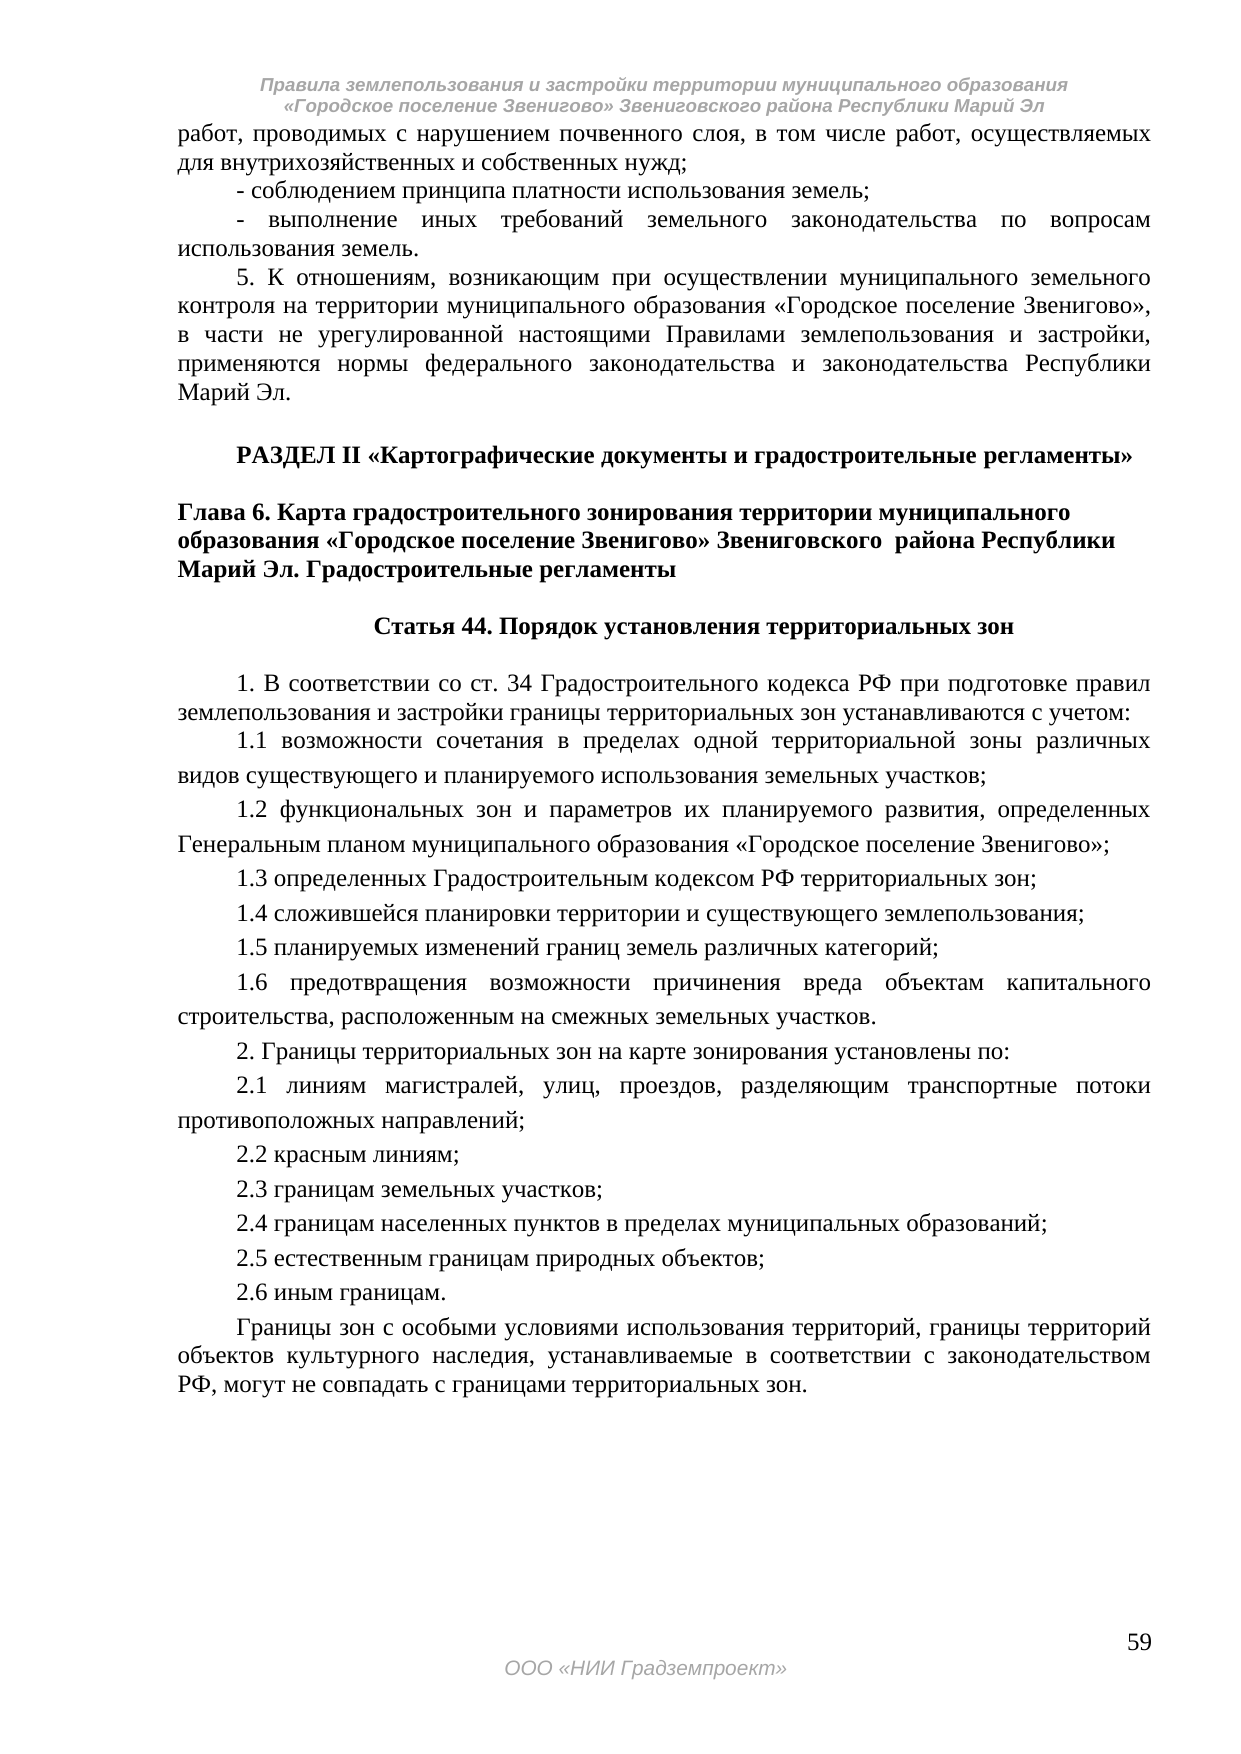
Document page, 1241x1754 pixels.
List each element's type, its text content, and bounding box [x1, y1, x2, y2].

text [177, 118, 1152, 176]
text - выполнение иных требований земельного законодательства по вопросам использования земель. [177, 204, 1152, 262]
text 1.6 предотвращения возможности причинения вреда объектам капитального строительства, расположенным на смежных земельных участков. [177, 967, 1152, 1030]
text - соблюдением принципа платности использования земель; [177, 176, 1152, 204]
text 1.4 сложившейся планировки территории и существующего землепользования; [177, 898, 1152, 927]
text 2.4 границам населенных пунктов в пределах муниципальных образований; [177, 1208, 1152, 1237]
text Границы зон с особыми условиями использования территорий, границы территорий объектов культурного наследия, устанавливаемые в соответствии с законодательством РФ, могут не совпадать с границами территориальных зон. [177, 1312, 1152, 1398]
text 1.1 возможности сочетания в пределах одной территориальной зоны различных видов существующего и планируемого использования земельных участков; [177, 725, 1152, 789]
subtitle РАЗДЕЛ II «Картографические документы и градостроительные регламенты» [177, 440, 1152, 469]
text 1.2 функциональных зон и параметров их планируемого развития, определенных Генеральным планом муниципального образования «Городское поселение Звенигово»; [177, 794, 1152, 858]
text 2.2 красным линиям; [177, 1139, 1152, 1168]
text 2.3 границам земельных участков; [177, 1174, 1152, 1202]
text 2.6 иным границам. [177, 1277, 1152, 1306]
text 1. В соответствии со ст. 34 Градостроительного кодекса РФ при подготовке правил землепользования и застройки границы территориальных зон устанавливаются с учетом: [177, 668, 1152, 725]
text 2.1 линиям магистралей, улиц, проездов, разделяющим транспортные потоки противоположных направлений; [177, 1070, 1152, 1133]
text 1.5 планируемых изменений границ земель различных категорий; [177, 932, 1152, 961]
text 5. К отношениям, возникающим при осуществлении муниципального земельного контроля на территории муниципального образования «Городское поселение Звенигово», в части не урегулированной настоящими Правилами землепользования и застройки, применяются нормы федерального законодательства и законодательства Республики Марий Эл. [177, 262, 1152, 406]
subtitle Глава 6. Карта градостроительного зонирования территории муниципального образования «Городское поселение Звенигово» Звениговского района Республики Марий Эл. Градостроительные регламенты [177, 497, 1152, 583]
text 1.3 определенных Градостроительным кодексом РФ территориальных зон; [177, 863, 1152, 892]
text 2.5 естественным границам природных объектов; [177, 1243, 1152, 1271]
subtitle Статья 44. Порядок установления территориальных зон [177, 611, 1152, 640]
text 2. Границы территориальных зон на карте зонирования установлены по: [177, 1036, 1152, 1064]
